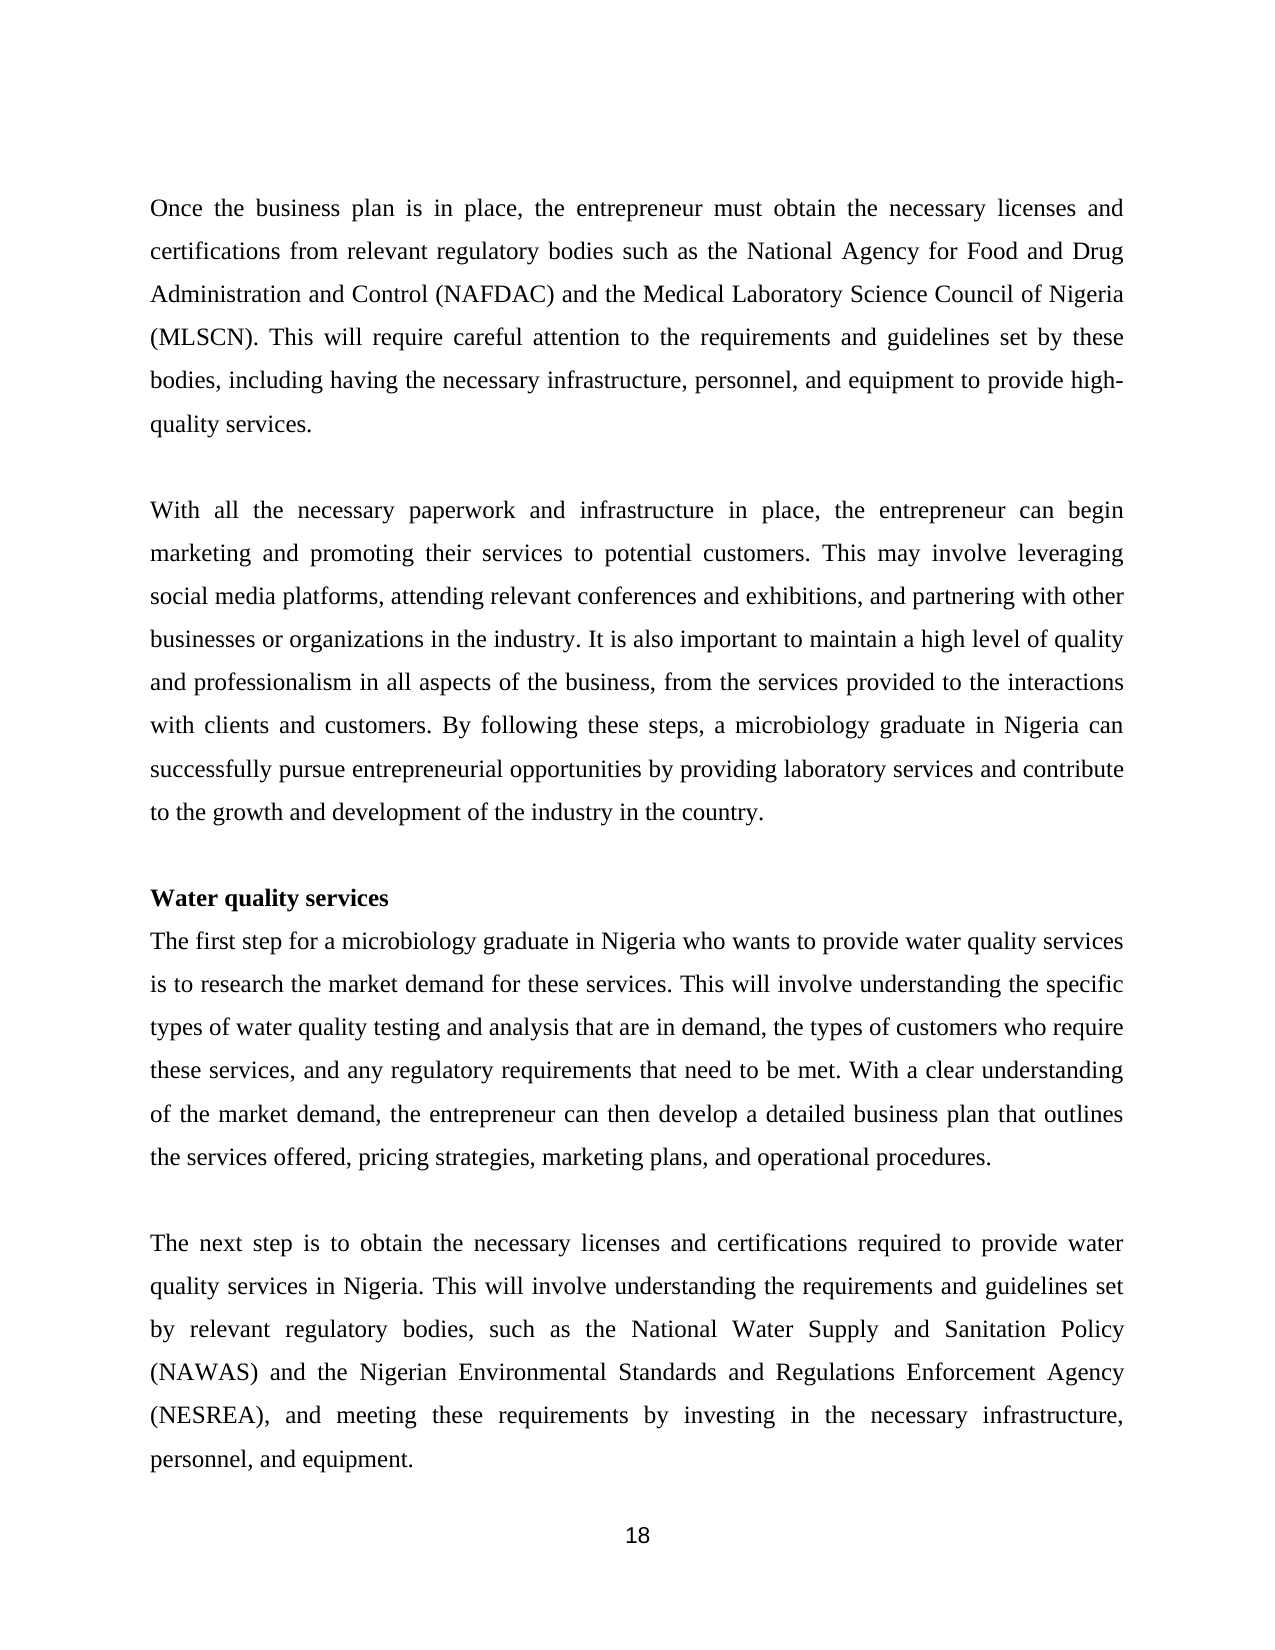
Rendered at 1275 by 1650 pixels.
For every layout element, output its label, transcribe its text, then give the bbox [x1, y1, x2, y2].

text The first step for a microbiology graduate in Nigeria who wants to provide water quality services is to research the market demand for these services. This will involve understanding the specific types of water quality testing and analysis that are in demand, the types of customers who require these services, and any regulatory requirements that need to be met. With a clear understanding of the market demand, the entrepreneur can then develop a detailed business plan that outlines the services offered, pricing strategies, marketing plans, and operational procedures. [150, 926, 1125, 1171]
text Water quality services [150, 883, 1125, 912]
text Once the business plan is in place, the entrepreneur must obtain the necessary licenses and certifications from relevant regulatory bodies such as the National Agency for Food and Drug Administration and Control (NAFDAC) and the Medical Laboratory Science Council of Nigeria (MLSCN). This will require careful attention to the requirements and guidelines set by these bodies, including having the necessary infrastructure, personnel, and equipment to provide high-quality services. [150, 193, 1125, 437]
text The next step is to obtain the necessary licenses and certifications required to provide water quality services in Nigeria. This will involve understanding the requirements and guidelines set by relevant regulatory bodies, such as the National Water Supply and Sanitation Policy (NAWAS) and the Nigerian Environmental Standards and Regulations Enforcement Agency (NESREA), and meeting these requirements by investing in the necessary infrastructure, personnel, and equipment. [150, 1228, 1125, 1472]
text With all the necessary paperwork and infrastructure in place, the entrepreneur can begin marketing and promoting their services to potential customers. This may involve leveraging social media platforms, attending relevant conferences and exhibitions, and partnering with other businesses or organizations in the industry. It is also important to maintain a high level of quality and professionalism in all aspects of the business, from the services provided to the interactions with clients and customers. By following these steps, a microbiology graduate in Nigeria can successfully pursue entrepreneurial opportunities by providing laboratory services and contribute to the growth and development of the industry in the country. [150, 495, 1125, 826]
